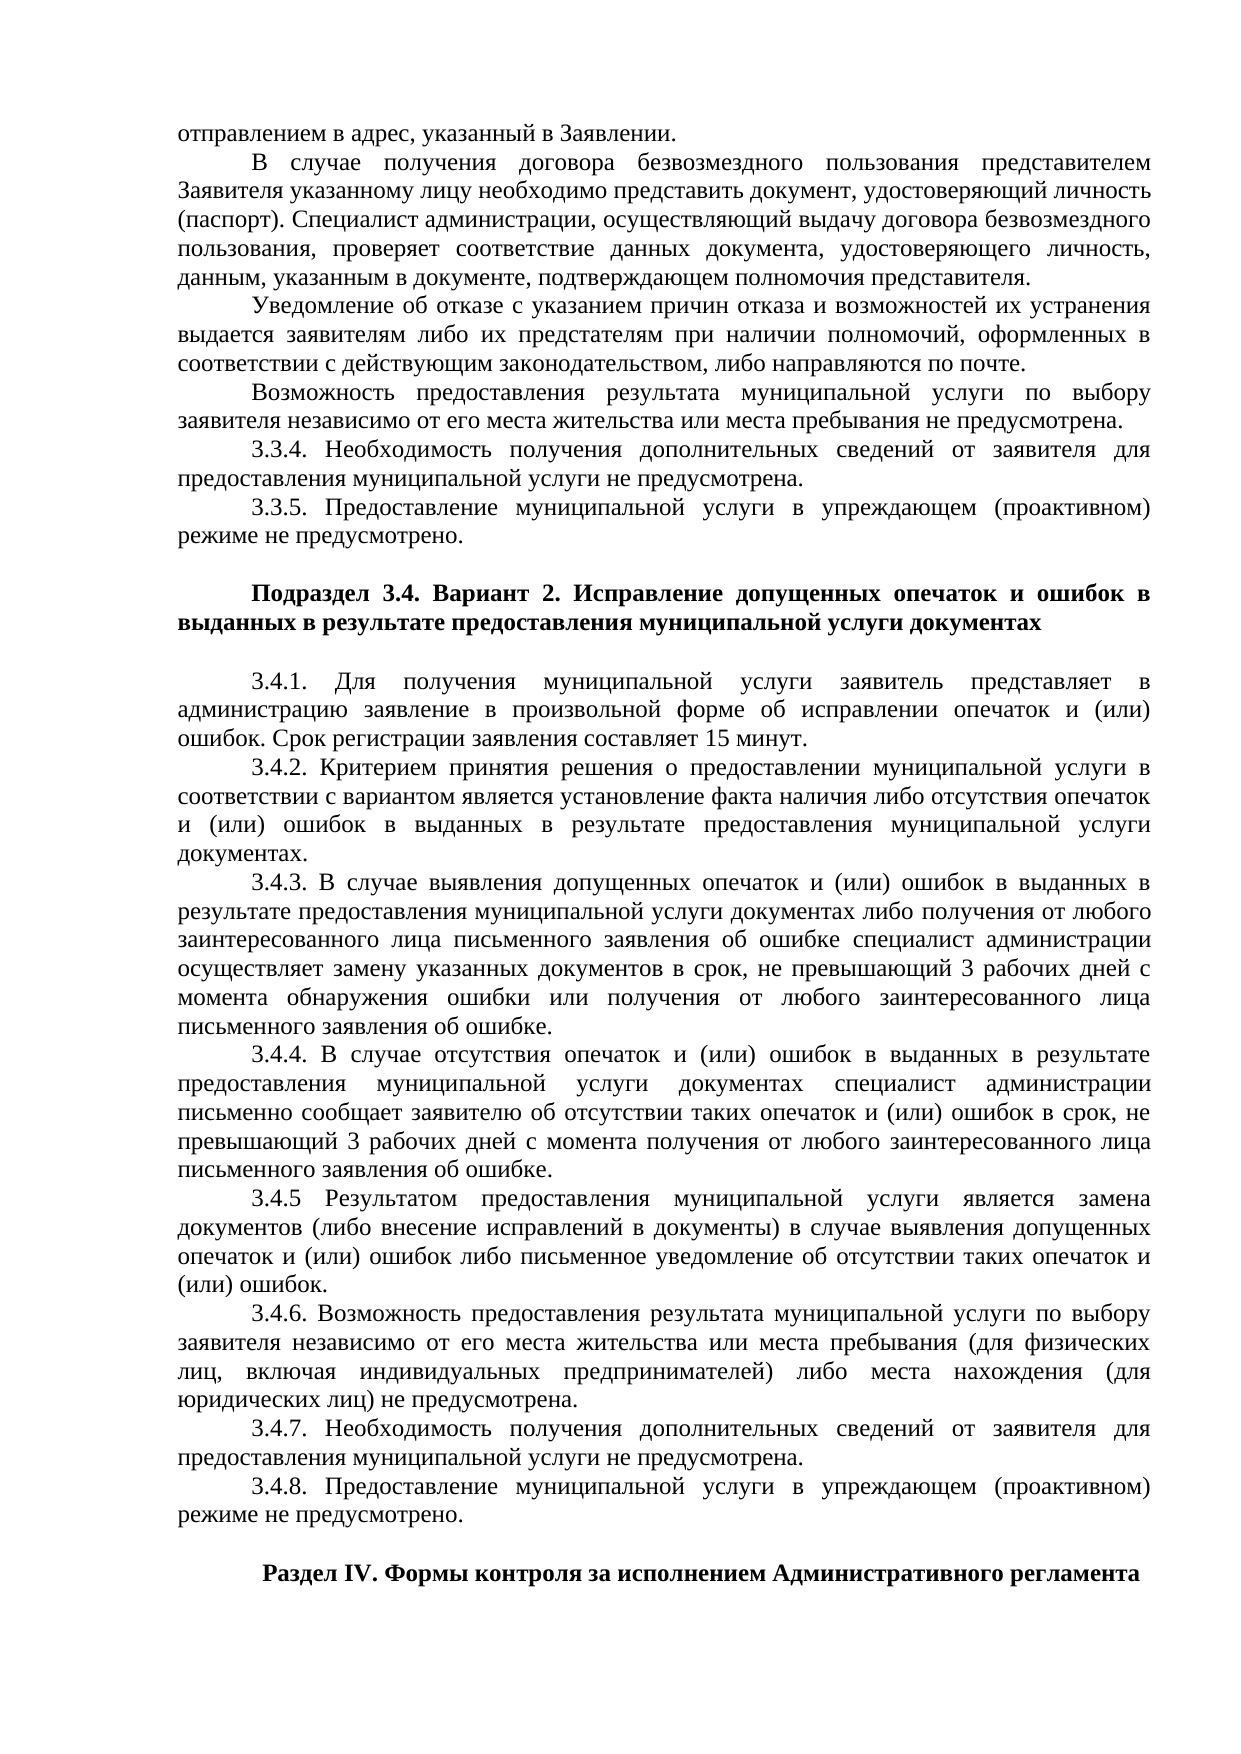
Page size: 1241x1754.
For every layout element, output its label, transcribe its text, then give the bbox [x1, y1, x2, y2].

text Возможность предоставления результата муниципальной услуги по выбору заявителя независимо от его места жительства или места пребывания не предусмотрена. [177, 377, 1152, 434]
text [177, 118, 1152, 147]
text 3.4.4. В случае отсутствия опечаток и (или) ошибок в выданных в результате предоставления муниципальной услуги документах специалист администрации письменно сообщает заявителю об отсутствии таких опечаток и (или) ошибок в срок, не превышающий 3 рабочих дней с момента получения от любого заинтересованного лица письменного заявления об ошибке. [177, 1039, 1152, 1183]
text 3.4.1. Для получения муниципальной услуги заявитель представляет в администрацию заявление в произвольной форме об исправлении опечаток и (или) ошибок. Срок регистрации заявления составляет 15 минут. [177, 666, 1152, 752]
text 3.4.7. Необходимость получения дополнительных сведений от заявителя для предоставления муниципальной услуги не предусмотрена. [177, 1413, 1152, 1471]
text 3.4.2. Критерием принятия решения о предоставлении муниципальной услуги в соответствии с вариантом является установление факта наличия либо отсутствия опечаток и (или) ошибок в выданных в результате предоставления муниципальной услуги документах. [177, 752, 1152, 867]
text В случае получения договора безвозмездного пользования представителем Заявителя указанному лицу необходимо представить документ, удостоверяющий личность (паспорт). Специалист администрации, осуществляющий выдачу договора безвозмездного пользования, проверяет соответствие данных документа, удостоверяющего личность, данным, указанным в документе, подтверждающем полномочия представителя. [177, 147, 1152, 291]
text 3.4.8. Предоставление муниципальной услуги в упреждающем (проактивном) режиме не предусмотрено. [177, 1471, 1152, 1528]
text Раздел IV. Формы контроля за исполнением Административного регламента [177, 1558, 1152, 1587]
text 3.3.4. Необходимость получения дополнительных сведений от заявителя для предоставления муниципальной услуги не предусмотрена. [177, 434, 1152, 492]
text Подраздел 3.4. Вариант 2. Исправление допущенных опечаток и ошибок в выданных в результате предоставления муниципальной услуги документах [177, 578, 1152, 636]
text 3.4.3. В случае выявления допущенных опечаток и (или) ошибок в выданных в результате предоставления муниципальной услуги документах либо получения от любого заинтересованного лица письменного заявления об ошибке специалист администрации осуществляет замену указанных документов в срок, не превышающий 3 рабочих дней с момента обнаружения ошибки или получения от любого заинтересованного лица письменного заявления об ошибке. [177, 867, 1152, 1039]
text 3.4.5 Результатом предоставления муниципальной услуги является замена документов (либо внесение исправлений в документы) в случае выявления допущенных опечаток и (или) ошибок либо письменное уведомление об отсутствии таких опечаток и (или) ошибок. [177, 1183, 1152, 1298]
text 3.3.5. Предоставление муниципальной услуги в упреждающем (проактивном) режиме не предусмотрено. [177, 492, 1152, 549]
text Уведомление об отказе с указанием причин отказа и возможностей их устранения выдается заявителям либо их предстателям при наличии полномочий, оформленных в соответствии с действующим законодательством, либо направляются по почте. [177, 291, 1152, 377]
text 3.4.6. Возможность предоставления результата муниципальной услуги по выбору заявителя независимо от его места жительства или места пребывания (для физических лиц, включая индивидуальных предпринимателей) либо места нахождения (для юридических лиц) не предусмотрена. [177, 1298, 1152, 1413]
